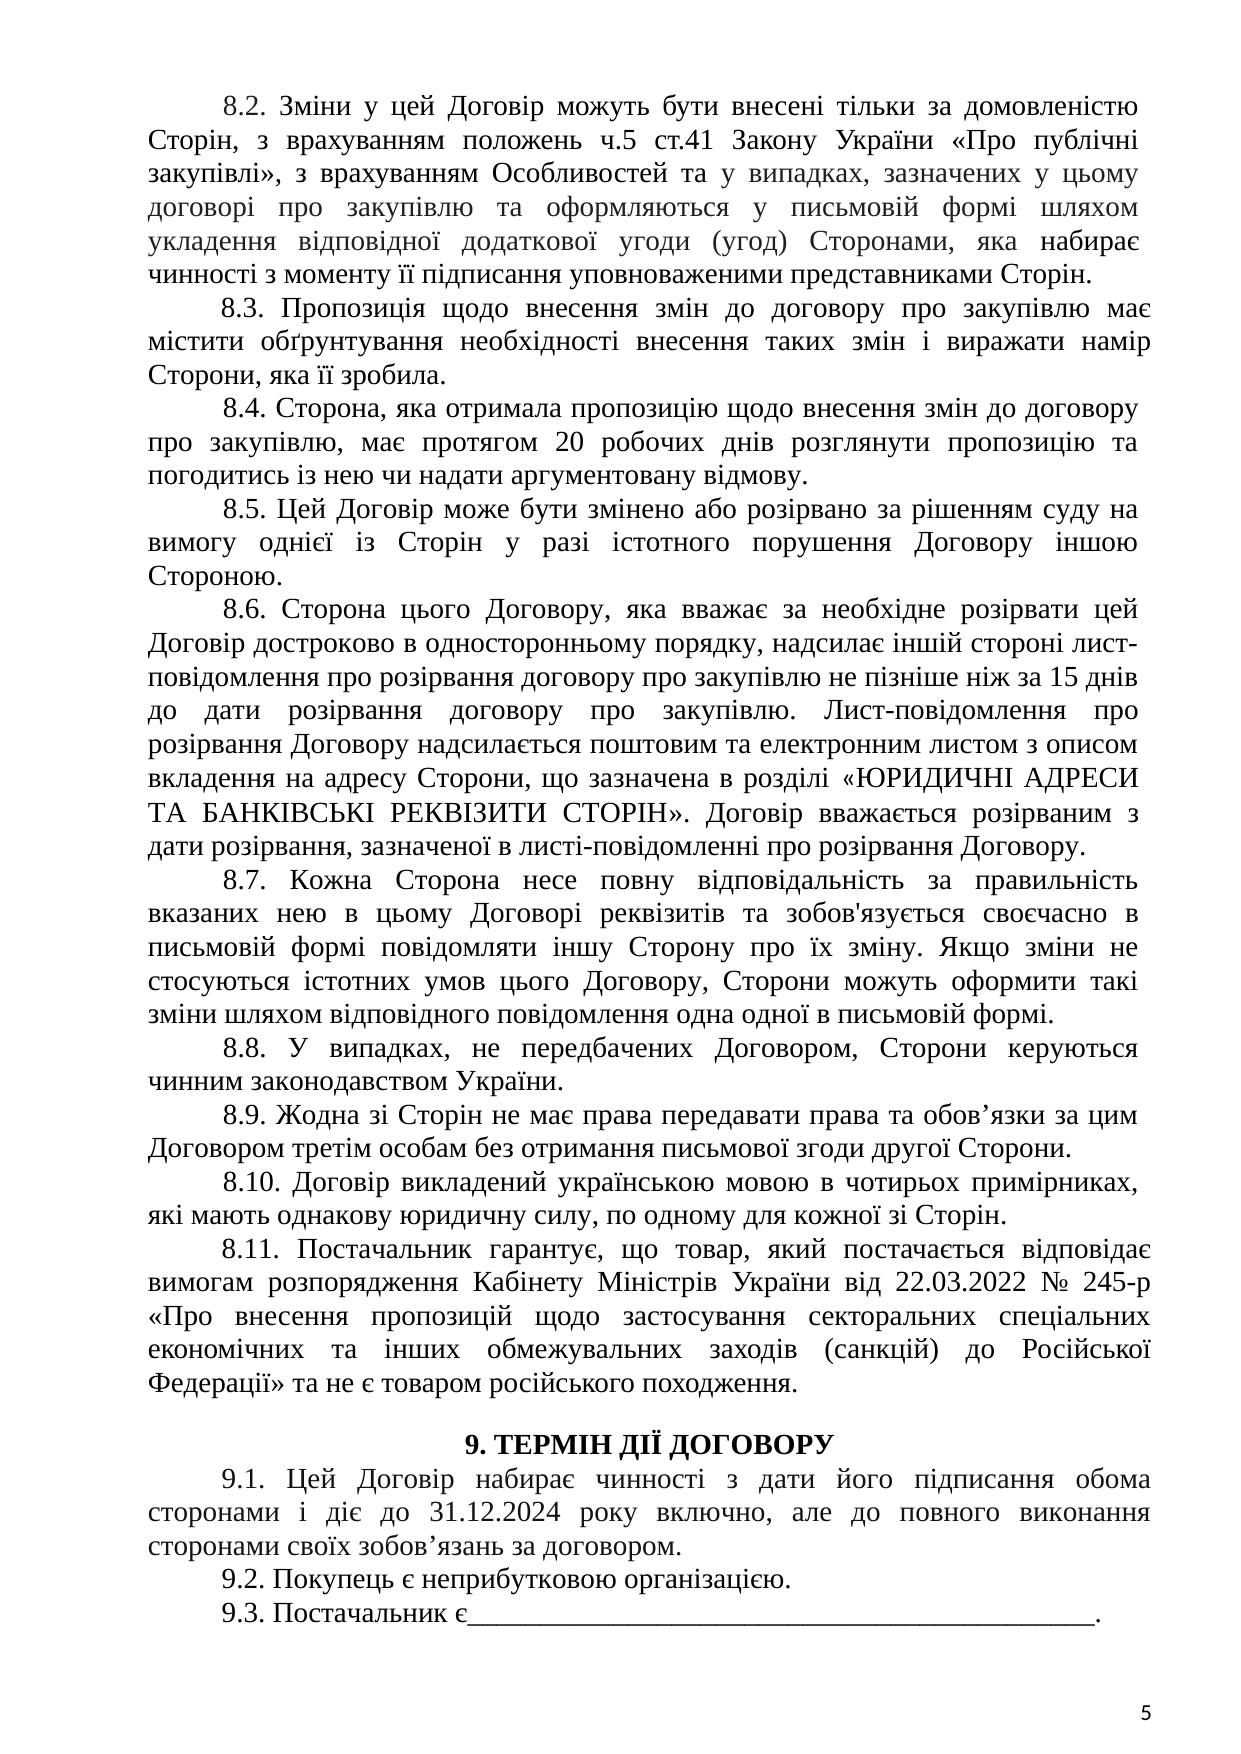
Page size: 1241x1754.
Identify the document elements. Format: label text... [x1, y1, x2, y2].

text 8.2. Зміни у цей Договір можуть бути внесені тільки за домовленістю Сторін, з врахуванням положень ч.5 ст.41 Закону України «Про публічні закупівлі», з врахуванням Особливостей та у випадках, зазначених у цьому договорі про закупівлю та оформляються у письмовій формі шляхом укладення відповідної додаткової угоди (угод) Сторонами, яка набирає чинності з моменту її підписання уповноваженими представниками Сторін. [148, 88, 1139, 290]
text 8.11. Постачальник гарантує, що товар, який постачається відповідає вимогам розпорядження Кабінету Міністрів України від 22.03.2022 № 245-р «Про внесення пропозицій щодо застосування секторальних спеціальних економічних та інших обмежувальних заходів (санкцій) до Російської Федерації» та не є товаром російського походження. [148, 1231, 1152, 1399]
text 9.2. Покупець є неприбутковою організацією. [148, 1562, 1152, 1595]
text 8.5. Цей Договір може бути змінено або розірвано за рішенням суду на вимогу однієї із Сторін у разі істотного порушення Договору іншою Стороною. [148, 491, 1139, 592]
text 8.6. Сторона цього Договору, яка вважає за необхідне розірвати цей Договір достроково в односторонньому порядку, надсилає іншій стороні лист-повідомлення про розірвання договору про закупівлю не пізніше ніж за 15 днів до дати розірвання договору про закупівлю. Лист-повідомлення про розірвання Договору надсилається поштовим та електронним листом з описом вкладення на адресу Сторони, що зазначена в розділі «ЮРИДИЧНІ АДРЕСИ ТА БАНКІВСЬКІ РЕКВІЗИТИ СТОРІН». Договір вважається розірваним з дати розірвання, зазначеної в листі-повідомленні про розірвання Договору. [148, 592, 1139, 862]
text 9.3. Постачальник є___________________________________________. [148, 1595, 1152, 1629]
text 8.7. Кожна Сторона несе повну відповідальність за правильність вказаних нею в цьому Договорі реквізитів та зобов'язується своєчасно в письмовій формі повідомляти іншу Сторону про їх зміну. Якщо зміни не стосуються істотних умов цього Договору, Сторони можуть оформити такі зміни шляхом відповідного повідомлення одна одної в письмовій формі. [148, 862, 1139, 1030]
text 8.4. Сторона, яка отримала пропозицію щодо внесення змін до договору про закупівлю, має протягом 20 робочих днів розглянути пропозицію та погодитись із нею чи надати аргументовану відмову. [148, 390, 1139, 491]
text 9. ТЕРМІН ДІЇ ДОГОВОРУ [148, 1427, 1152, 1461]
text 8.9. Жодна зі Сторін не має права передавати права та обов’язки за цим Договором третім особам без отримання письмової згоди другої Сторони. [148, 1097, 1139, 1164]
text 9.1. Цей Договір набирає чинності з дати його підписання обома сторонами і діє до 31.12.2024 року включно, але до повного виконання сторонами своїх зобов’язань за договором. [148, 1461, 1152, 1562]
text 8.8. У випадках, не передбачених Договором, Сторони керуються чинним законодавством України. [148, 1030, 1139, 1097]
text 8.3. Пропозиція щодо внесення змін до договору про закупівлю має містити обґрунтування необхідності внесення таких змін і виражати намір Сторони, яка її зробила. [148, 290, 1152, 390]
text 8.10. Договір викладений українською мовою в чотирьох примірниках, які мають однакову юридичну силу, по одному для кожної зі Сторін. [148, 1164, 1139, 1231]
